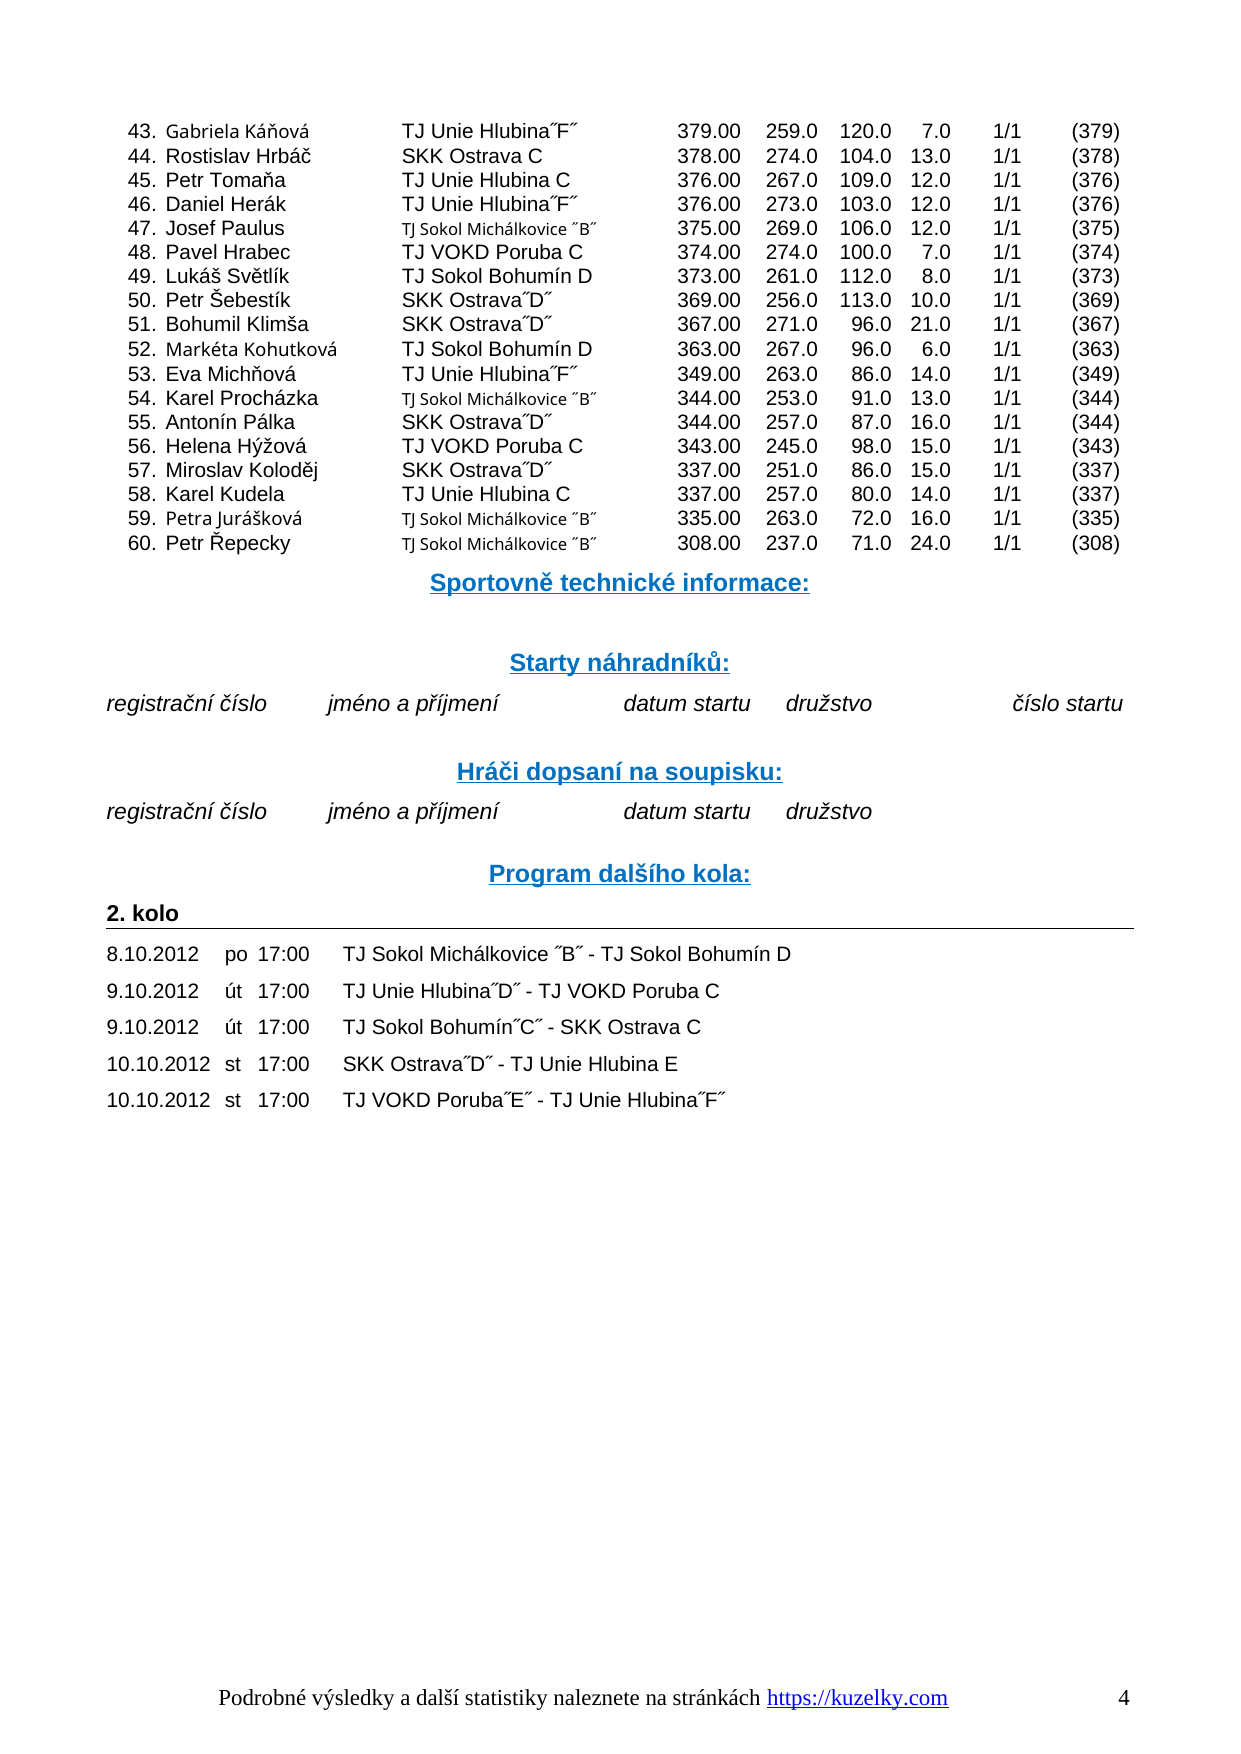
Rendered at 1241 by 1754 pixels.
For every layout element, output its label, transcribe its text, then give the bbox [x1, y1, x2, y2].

text 60. Petr Řepecky TJ Sokol Michálkovice ˝B˝ 308.00 237.0 71.0 24.0 1/1 (308) [106, 531, 1134, 556]
text 45. Petr Tomaňa TJ Unie Hlubina C 376.00 267.0 109.0 12.0 1/1 (376) [106, 168, 1134, 192]
text Starty náhradníků: [94, 648, 1145, 677]
text 54. Karel Procházka TJ Sokol Michálkovice ˝B˝ 344.00 253.0 91.0 13.0 1/1 (344) [106, 385, 1134, 410]
text 48. Pavel Hrabec TJ VOKD Poruba C 374.00 274.0 100.0 7.0 1/1 (374) [106, 240, 1134, 264]
text Program dalšího kola: [94, 859, 1145, 887]
text 58. Karel Kudela TJ Unie Hlubina C 337.00 257.0 80.0 14.0 1/1 (337) [106, 482, 1134, 506]
text 10.10.2012 st 17:00 SKK Ostrava˝D˝ - TJ Unie Hlubina E [106, 1051, 1134, 1075]
text 47. Josef Paulus TJ Sokol Michálkovice ˝B˝ 375.00 269.0 106.0 12.0 1/1 (375) [106, 216, 1134, 240]
text 55. Antonín Pálka SKK Ostrava˝D˝ 344.00 257.0 87.0 16.0 1/1 (344) [106, 410, 1134, 434]
text 43. Gabriela Káňová TJ Unie Hlubina˝F˝ 379.00 259.0 120.0 7.0 1/1 (379) [106, 118, 1134, 144]
text registrační číslo jméno a příjmení datum startu družstvo [106, 798, 1134, 825]
text 46. Daniel Herák TJ Unie Hlubina˝F˝ 376.00 273.0 103.0 12.0 1/1 (376) [106, 192, 1134, 216]
text 53. Eva Michňová TJ Unie Hlubina˝F˝ 349.00 263.0 86.0 14.0 1/1 (349) [106, 361, 1134, 385]
text 59. Petra Jurášková TJ Sokol Michálkovice ˝B˝ 335.00 263.0 72.0 16.0 1/1 (335) [106, 506, 1134, 531]
text Hráči dopsaní na soupisku: [94, 728, 1145, 786]
text 10.10.2012 st 17:00 TJ VOKD Poruba˝E˝ - TJ Unie Hlubina˝F˝ [106, 1088, 1134, 1112]
text 50. Petr Šebestík SKK Ostrava˝D˝ 369.00 256.0 113.0 10.0 1/1 (369) [106, 288, 1134, 312]
text registrační číslo jméno a příjmení datum startu družstvo číslo startu [106, 689, 1134, 716]
text 9.10.2012 út 17:00 TJ Sokol Bohumín˝C˝ - SKK Ostrava C [106, 1015, 1134, 1039]
text 44. Rostislav Hrbáč SKK Ostrava C 378.00 274.0 104.0 13.0 1/1 (378) [106, 144, 1134, 168]
text Sportovně technické informace: [94, 568, 1145, 597]
text 2. kolo [106, 900, 1134, 928]
text 9.10.2012 út 17:00 TJ Unie Hlubina˝D˝ - TJ VOKD Poruba C [106, 978, 1134, 1002]
text 56. Helena Hýžová TJ VOKD Poruba C 343.00 245.0 98.0 15.0 1/1 (343) [106, 434, 1134, 458]
text 51. Bohumil Klimša SKK Ostrava˝D˝ 367.00 271.0 96.0 21.0 1/1 (367) [106, 312, 1134, 336]
text 49. Lukáš Světlík TJ Sokol Bohumín D 373.00 261.0 112.0 8.0 1/1 (373) [106, 264, 1134, 288]
text 57. Miroslav Koloděj SKK Ostrava˝D˝ 337.00 251.0 86.0 15.0 1/1 (337) [106, 458, 1134, 482]
text 52. Markéta Kohutková TJ Sokol Bohumín D 363.00 267.0 96.0 6.0 1/1 (363) [106, 336, 1134, 361]
text 8.10.2012 po 17:00 TJ Sokol Michálkovice ˝B˝ - TJ Sokol Bohumín D [106, 942, 1134, 966]
